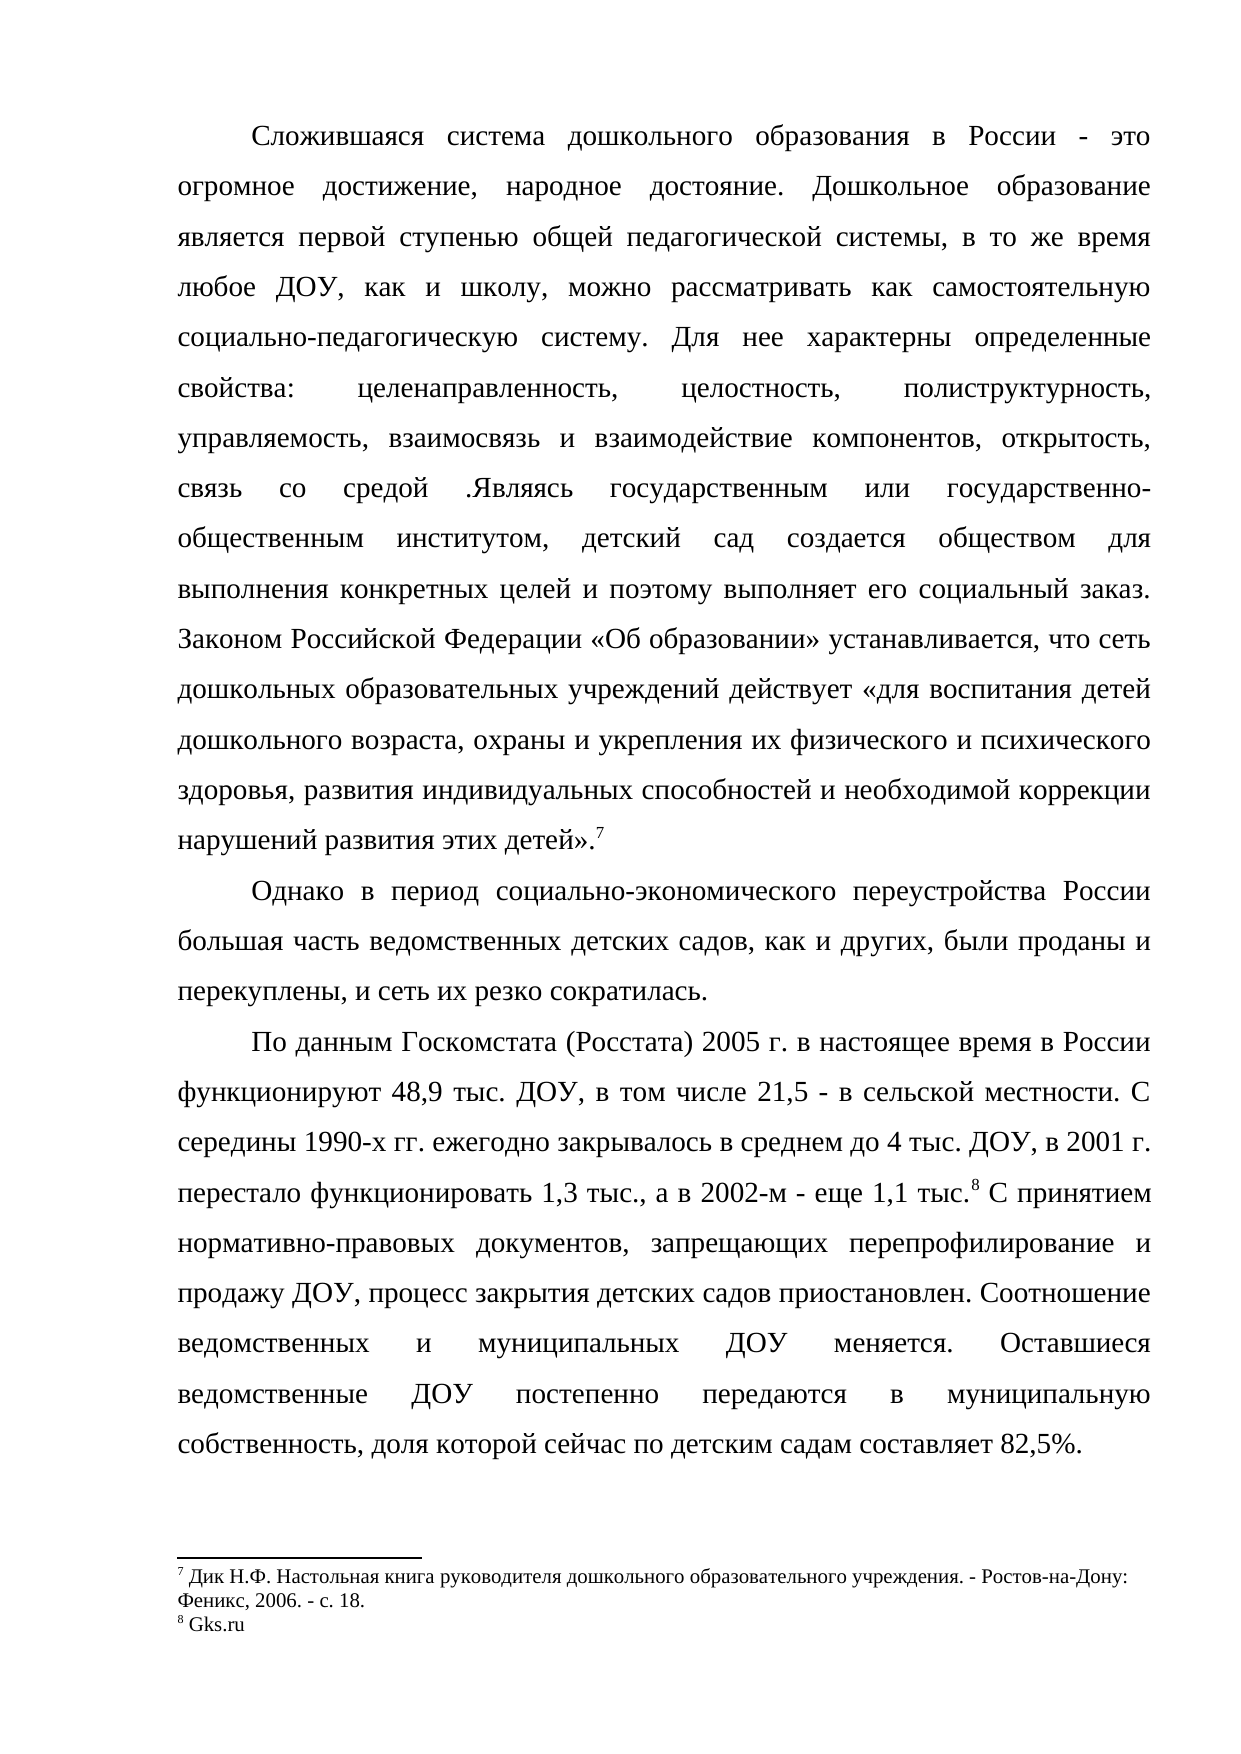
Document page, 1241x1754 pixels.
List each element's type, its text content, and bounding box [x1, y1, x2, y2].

text Однако в период социально-экономического переустройства России большая часть ведомственных детских садов, как и других, были проданы и перекуплены, и сеть их резко сократилась. [177, 873, 1152, 1007]
text Сложившаяся система дошкольного образования в России - это огромное достижение, народное достояние. Дошкольное образование является первой ступенью общей педагогической системы, в то же время любое ДОУ, как и школу, можно рассматривать как самостоятельную социально-педагогическую систему. Для нее характерны определенные свойства: целенаправленность, целостность, полиструктурность, управляемость, взаимосвязь и взаимодействие компонентов, открытость, связь со средой .Являясь государственным или государственно-общественным институтом, детский сад создается обществом для выполнения конкретных целей и поэтому выполняет его социальный заказ. Законом Российской Федерации «Об образовании» устанавливается, что сеть дошкольных образовательных учреждений действует «для воспитания детей дошкольного возраста, охраны и укрепления их физического и психического здоровья, развития индивидуальных способностей и необходимой коррекции нарушений развития этих детей». [177, 118, 1152, 856]
text По данным Госкомстата (Росстата) . в настоящее время в России функционируют 48,9 тыс. ДОУ, в том числе 21,5 - в сельской местности. С середины 1990-х гг. ежегодно закрывалось в среднем до 4 тыс. ДОУ, в . перестало функционировать 1,3 тыс., а в 2002-м - еще 1,1 тыс. С принятием нормативно-правовых документов, запрещающих перепрофилирование и продажу ДОУ, процесс закрытия детских садов приостановлен. Соотношение ведомственных и муниципальных ДОУ меняется. Оставшиеся ведомственные ДОУ постепенно передаются в муниципальную собственность, доля которой сейчас по детским садам составляет 82,5%. [177, 1024, 1152, 1460]
